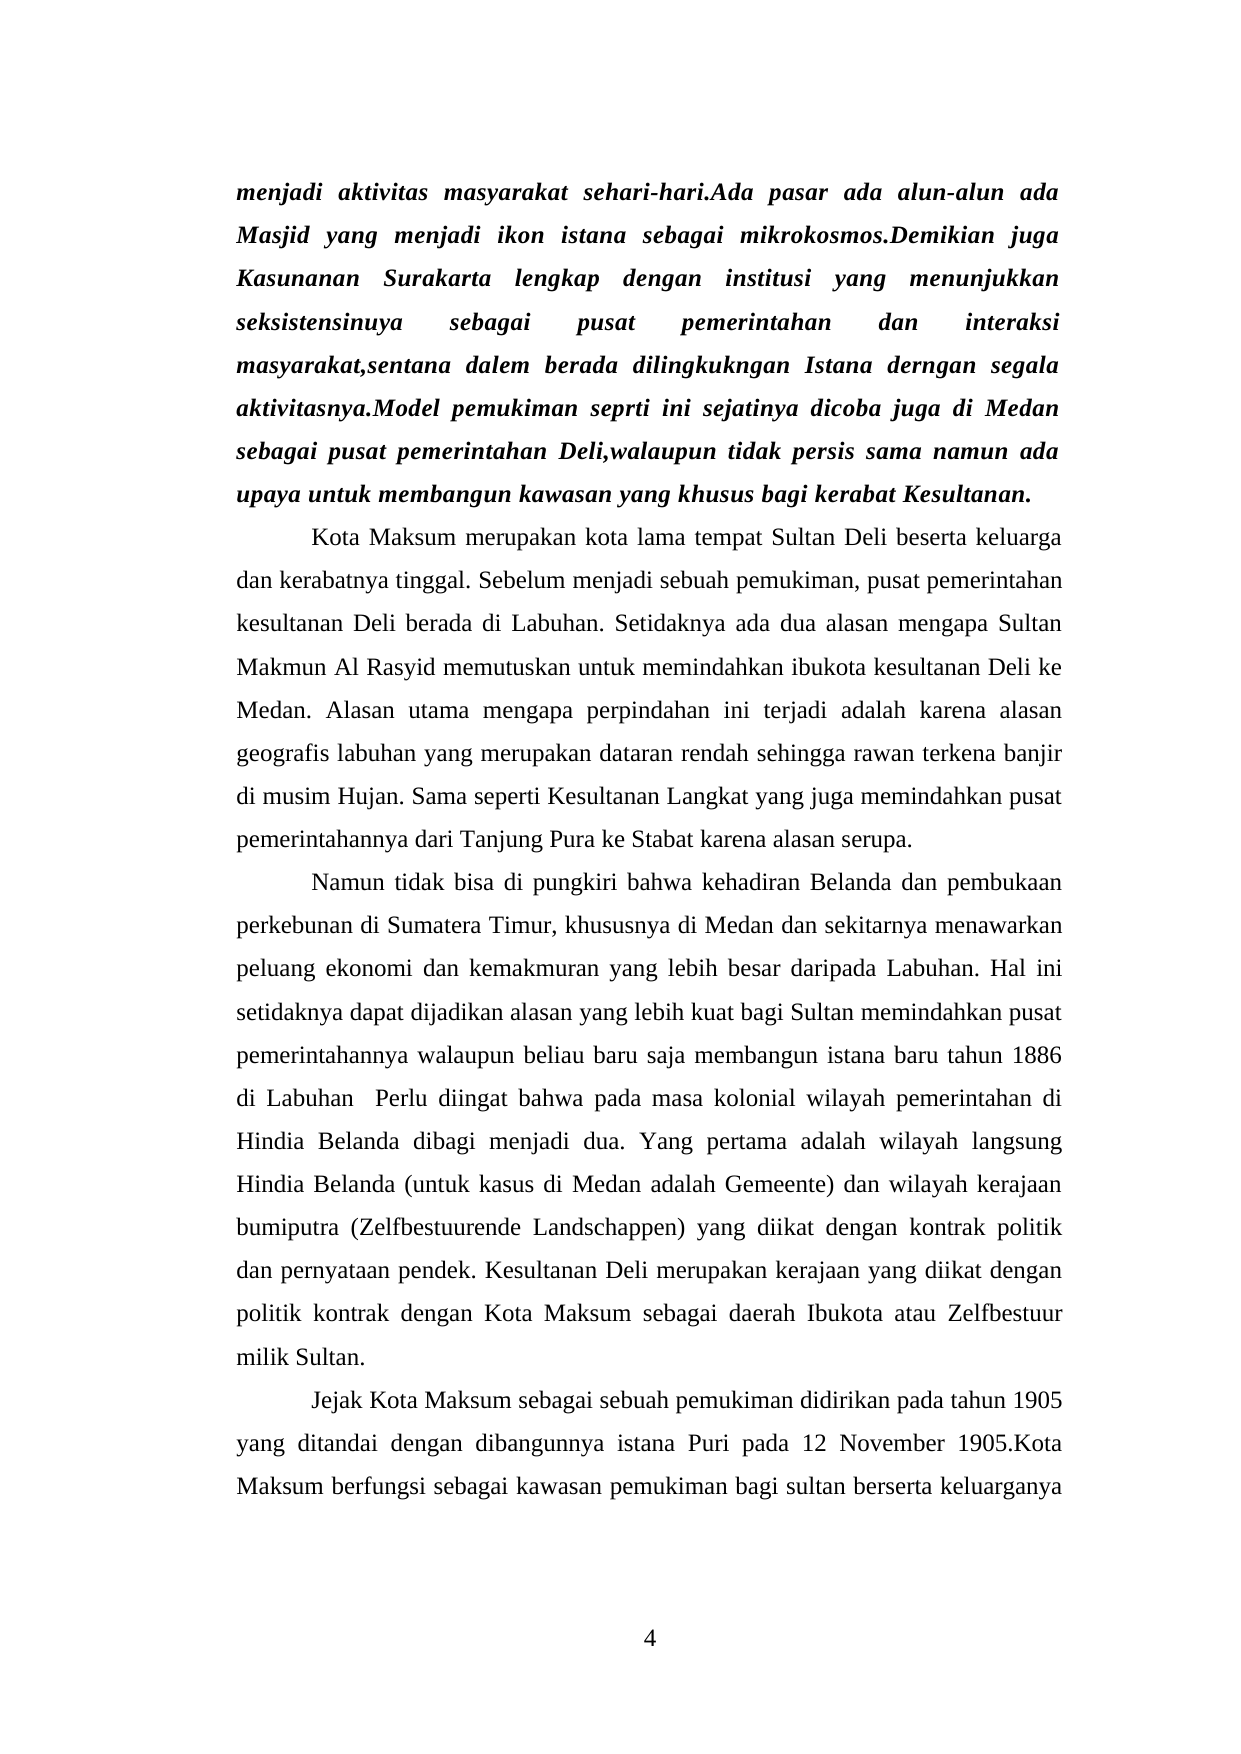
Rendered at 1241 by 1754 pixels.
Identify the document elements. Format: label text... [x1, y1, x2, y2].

text Kota Maksum merupakan kota lama tempat Sultan Deli beserta keluarga dan kerabatnya tinggal. Sebelum menjadi sebuah pemukiman, pusat pemerintahan kesultanan Deli berada di Labuhan. Setidaknya ada dua alasan mengapa Sultan Makmun Al Rasyid memutuskan untuk memindahkan ibukota kesultanan Deli ke Medan. Alasan utama mengapa perpindahan ini terjadi adalah karena alasan geografis labuhan yang merupakan dataran rendah sehingga rawan terkena banjir di musim Hujan. Sama seperti Kesultanan Langkat yang juga memindahkan pusat pemerintahannya dari Tanjung Pura ke Stabat karena alasan serupa. [236, 522, 1063, 853]
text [236, 1385, 1063, 1500]
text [236, 177, 1063, 508]
text Namun tidak bisa di pungkiri bahwa kehadiran Belanda dan pembukaan perkebunan di Sumatera Timur, khususnya di Medan dan sekitarnya menawarkan peluang ekonomi dan kemakmuran yang lebih besar daripada Labuhan. Hal ini setidaknya dapat dijadikan alasan yang lebih kuat bagi Sultan memindahkan pusat pemerintahannya walaupun beliau baru saja membangun istana baru tahun 1886 di Labuhan Perlu diingat bahwa pada masa kolonial wilayah pemerintahan di Hindia Belanda dibagi menjadi dua. Yang pertama adalah wilayah langsung Hindia Belanda (untuk kasus di Medan adalah Gemeente) dan wilayah kerajaan bumiputra (Zelfbestuurende Landschappen) yang diikat dengan kontrak politik dan pernyataan pendek. Kesultanan Deli merupakan kerajaan yang diikat dengan politik kontrak dengan Kota Maksum sebagai daerah Ibukota atau Zelfbestuur milik Sultan. [236, 867, 1063, 1370]
